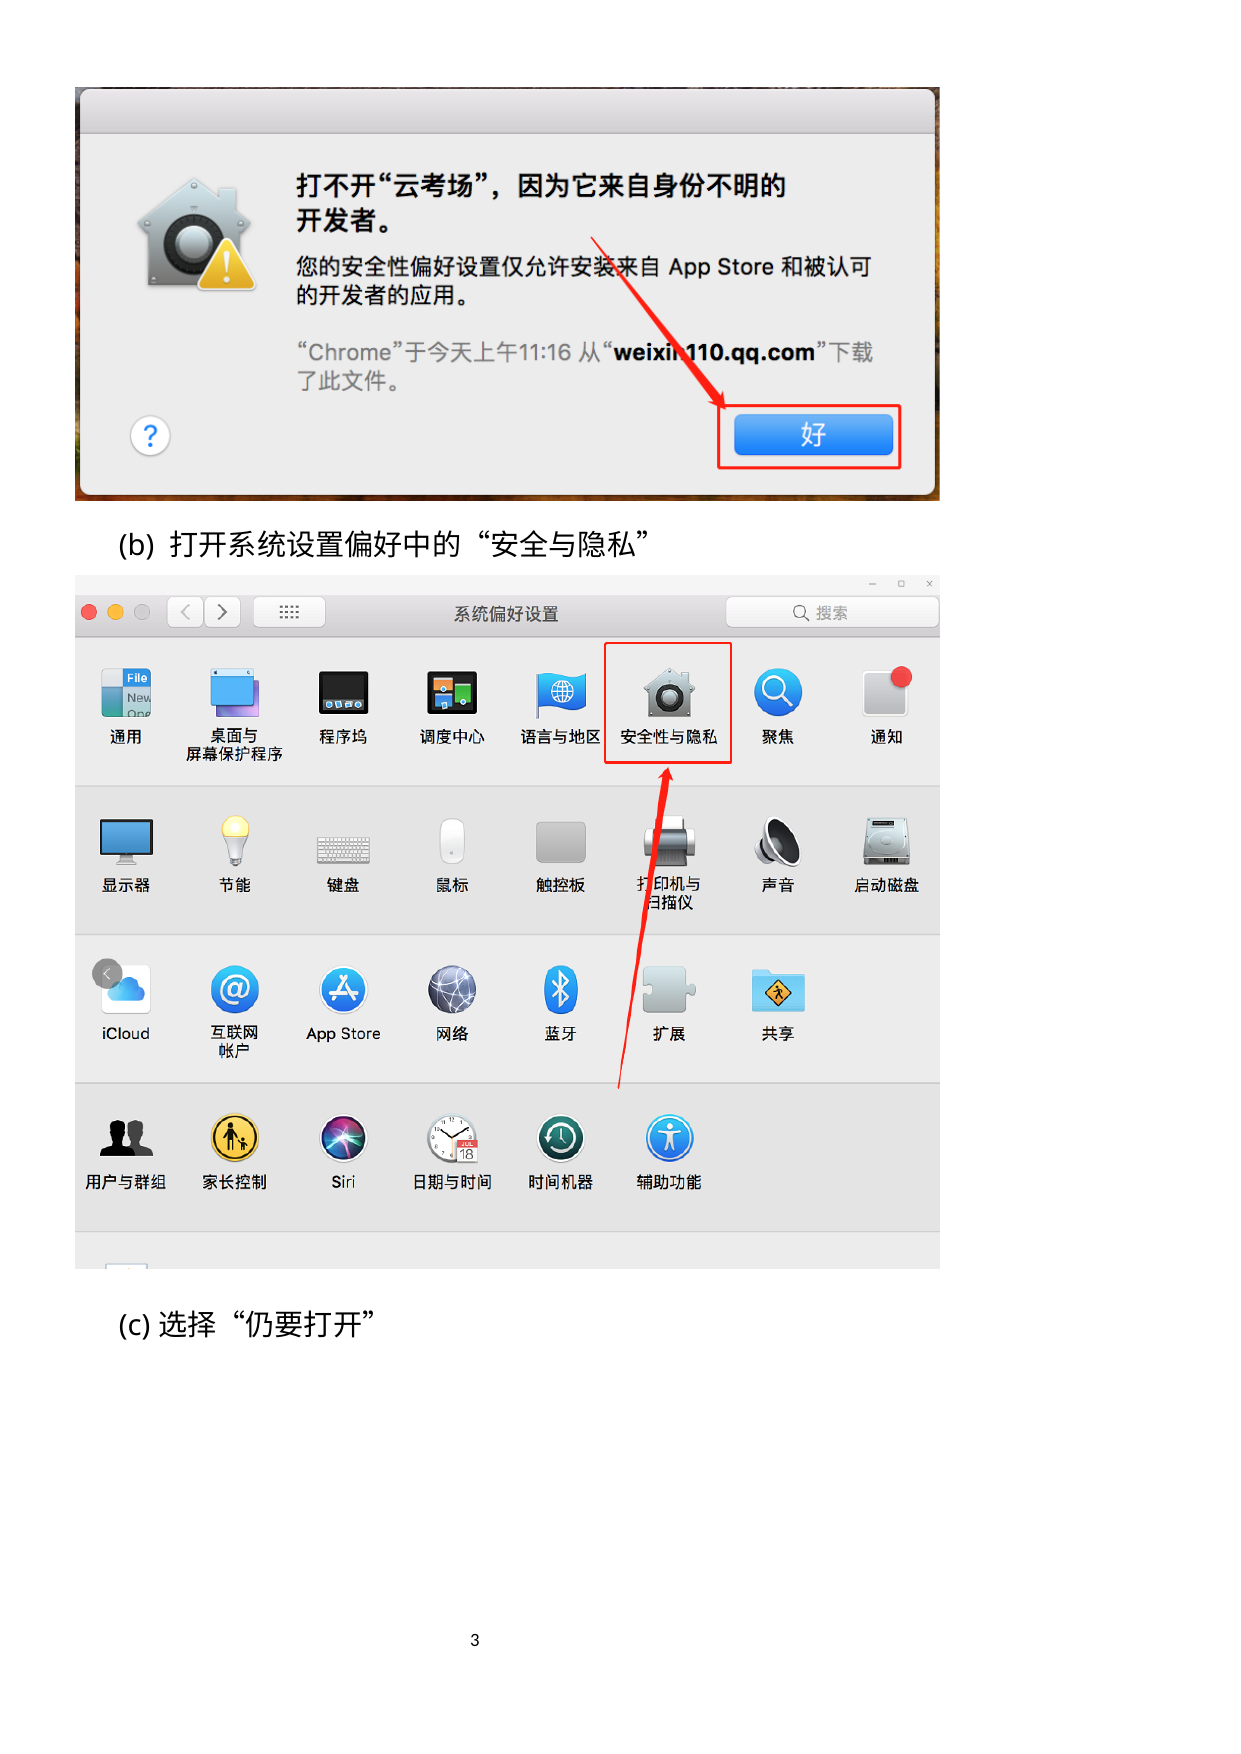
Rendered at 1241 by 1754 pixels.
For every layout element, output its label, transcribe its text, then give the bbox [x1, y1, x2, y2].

picture [75, 87, 940, 501]
list 选择“仍要打开” [119, 1290, 1165, 1355]
picture [75, 575, 940, 1269]
list 打开系统设置偏好中的“安全与隐私” [119, 510, 1165, 575]
